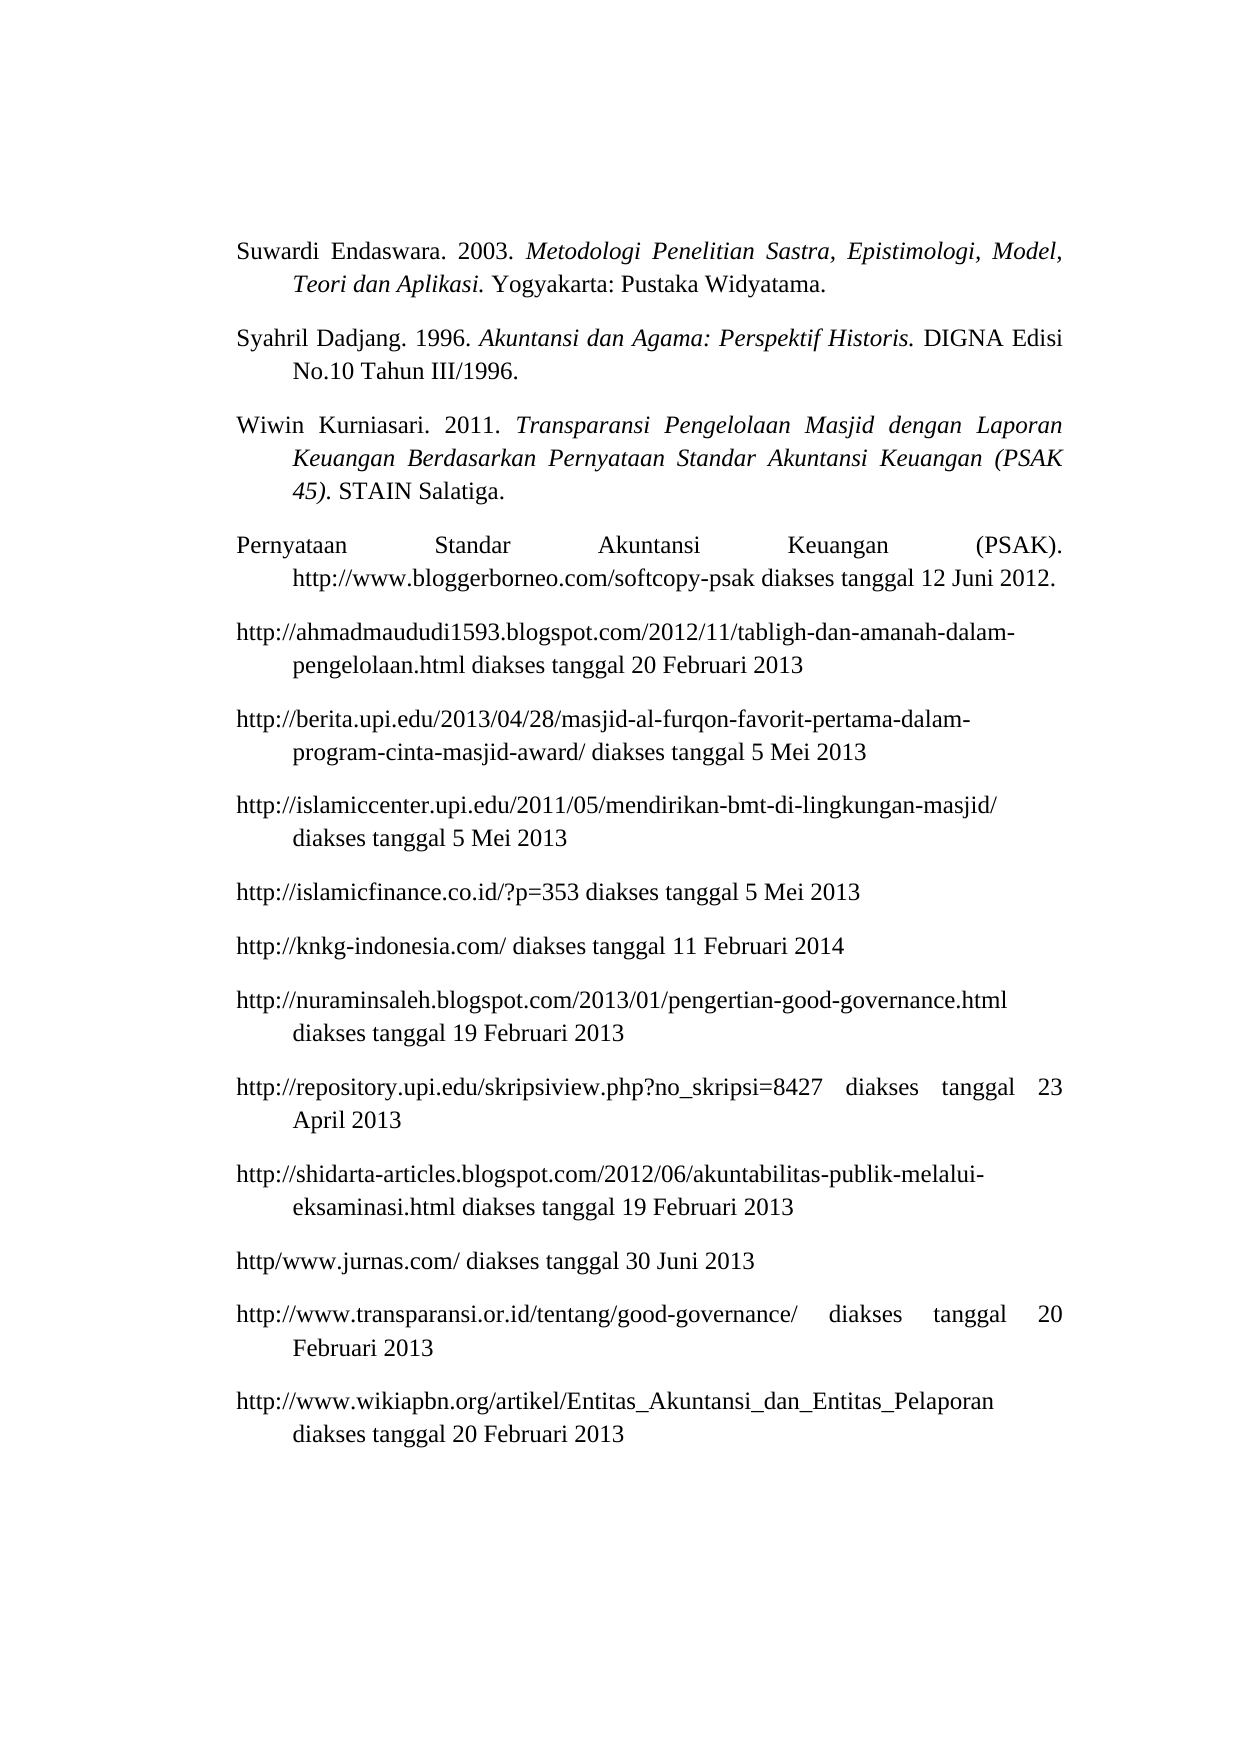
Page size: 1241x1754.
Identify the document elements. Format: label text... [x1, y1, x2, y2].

text http://islamicfinance.co.id/?p=353 diakses tanggal 5 Mei 2013 [236, 877, 1063, 906]
text http://shidarta-articles.blogspot.com/2012/06/akuntabilitas-publik-melalui-eksaminasi.html diakses tanggal 19 Februari 2013 [236, 1159, 1063, 1221]
text http://knkg-indonesia.com/ diakses tanggal 11 Februari 2014 [236, 931, 1063, 960]
text http/www.jurnas.com/ diakses tanggal 30 Juni 2013 [236, 1246, 1063, 1274]
text http://repository.upi.edu/skripsiview.php?no_skripsi=8427 diakses tanggal 23 April 2013 [236, 1072, 1063, 1134]
text http://ahmadmaududi1593.blogspot.com/2012/11/tabligh-dan-amanah-dalam-pengelolaan.html diakses tanggal 20 Februari 2013 [236, 617, 1063, 678]
text Syahril Dadjang. 1996. Akuntansi dan Agama: Perspektif Historis. DIGNA Edisi No.10 Tahun III/1996. [236, 323, 1063, 385]
text Pernyataan Standar Akuntansi Keuangan (PSAK). http://www.bloggerborneo.com/softcopy-psak diakses tanggal 12 Juni 2012. [236, 530, 1063, 592]
text Suwardi Endaswara. 2003. Metodologi Penelitian Sastra, Epistimologi, Model, Teori dan Aplikasi. Yogyakarta: Pustaka Widyatama. [236, 236, 1063, 298]
text http://nuraminsaleh.blogspot.com/2013/01/pengertian-good-governance.html diakses tanggal 19 Februari 2013 [236, 985, 1063, 1047]
text http://www.transparansi.or.id/tentang/good-governance/ diakses tanggal 20 Februari 2013 [236, 1299, 1063, 1361]
text http://islamiccenter.upi.edu/2011/05/mendirikan-bmt-di-lingkungan-masjid/ diakses tanggal 5 Mei 2013 [236, 791, 1063, 852]
text http://www.wikiapbn.org/artikel/Entitas_Akuntansi_dan_Entitas_Pelaporan diakses tanggal 20 Februari 2013 [236, 1386, 1063, 1448]
text http://berita.upi.edu/2013/04/28/masjid-al-furqon-favorit-pertama-dalam-program-cinta-masjid-award/ diakses tanggal 5 Mei 2013 [236, 704, 1063, 765]
text Wiwin Kurniasari. 2011. Transparansi Pengelolaan Masjid dengan Laporan Keuangan Berdasarkan Pernyataan Standar Akuntansi Keuangan (PSAK 45). STAIN Salatiga. [236, 410, 1063, 505]
